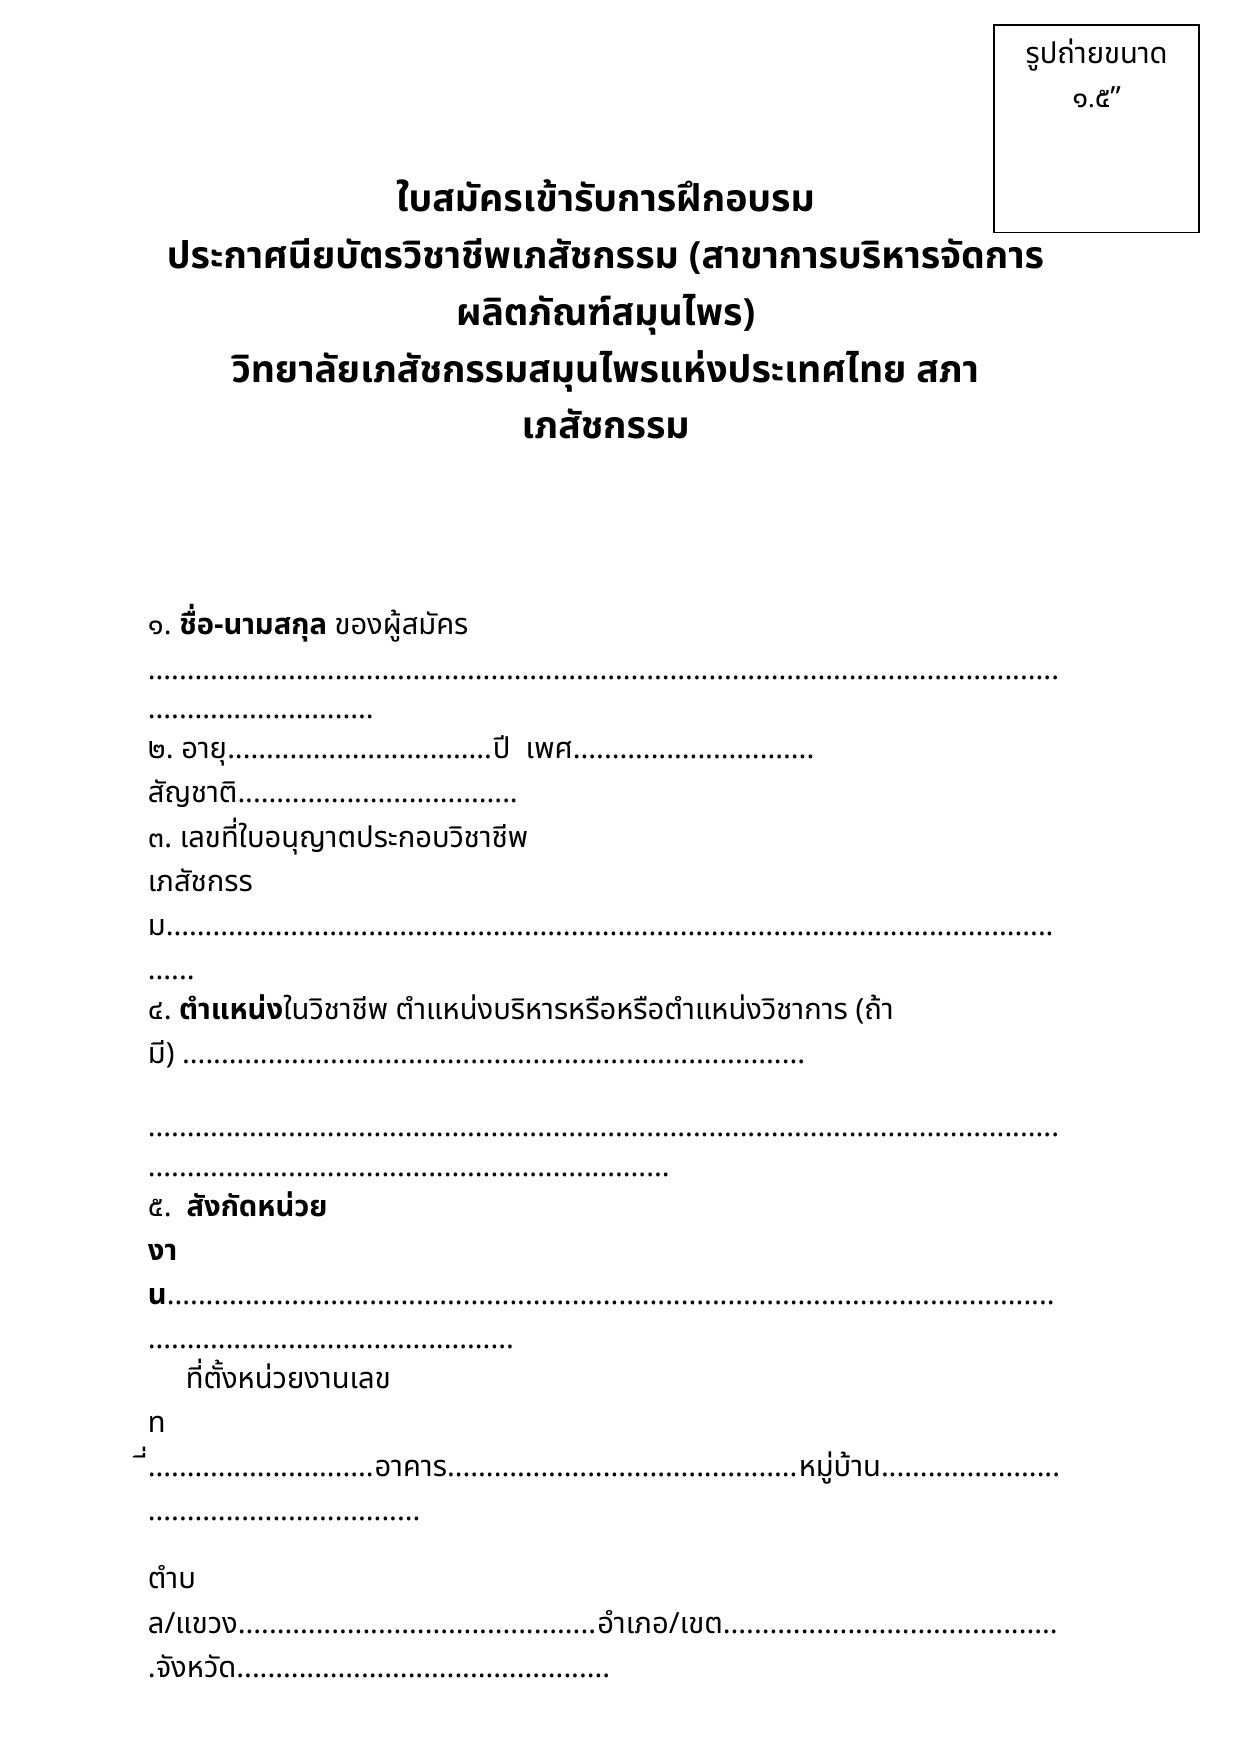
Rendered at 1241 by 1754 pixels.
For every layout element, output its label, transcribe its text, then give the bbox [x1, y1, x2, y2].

text ประกาศนียบัตรวิชาชีพเภสัชกรรม (สาขาการบริหารจัดการผลิตภัณฑ์สมุนไพร) [148, 228, 1063, 342]
text ........................................................................................................................................................................................ [148, 1077, 1063, 1185]
text ตำบล/แขวง..............................................อำเภอ/เขต............................................จังหวัด................................................ [148, 1529, 1063, 1691]
text ๑. ชื่อ-นามสกุล ของผู้สมัคร .................................................................................................................................................. [148, 604, 1063, 727]
text ใบสมัครเข้ารับการฝึกอบรม [148, 172, 993, 228]
text ๕. สังกัดหน่วยงาน................................................................................................................................................................. [148, 1185, 1063, 1357]
text ๒. อายุ..................................ปี เพศ............................... สัญชาติ.................................... [148, 727, 1063, 816]
text วิทยาลัยเภสัชกรรมสมุนไพรแห่งประเทศไทย สภาเภสัชกรรม [148, 342, 1063, 456]
text ๓. เลขที่ใบอนุญาตประกอบวิชาชีพเภสัชกรรม........................................................................................................................ [148, 816, 1063, 988]
text ๔. ตำแหน่งในวิชาชีพ ตำแหน่งบริหารหรือหรือตำแหน่งวิชาการ (ถ้ามี) ................................................................................ [148, 988, 1063, 1077]
